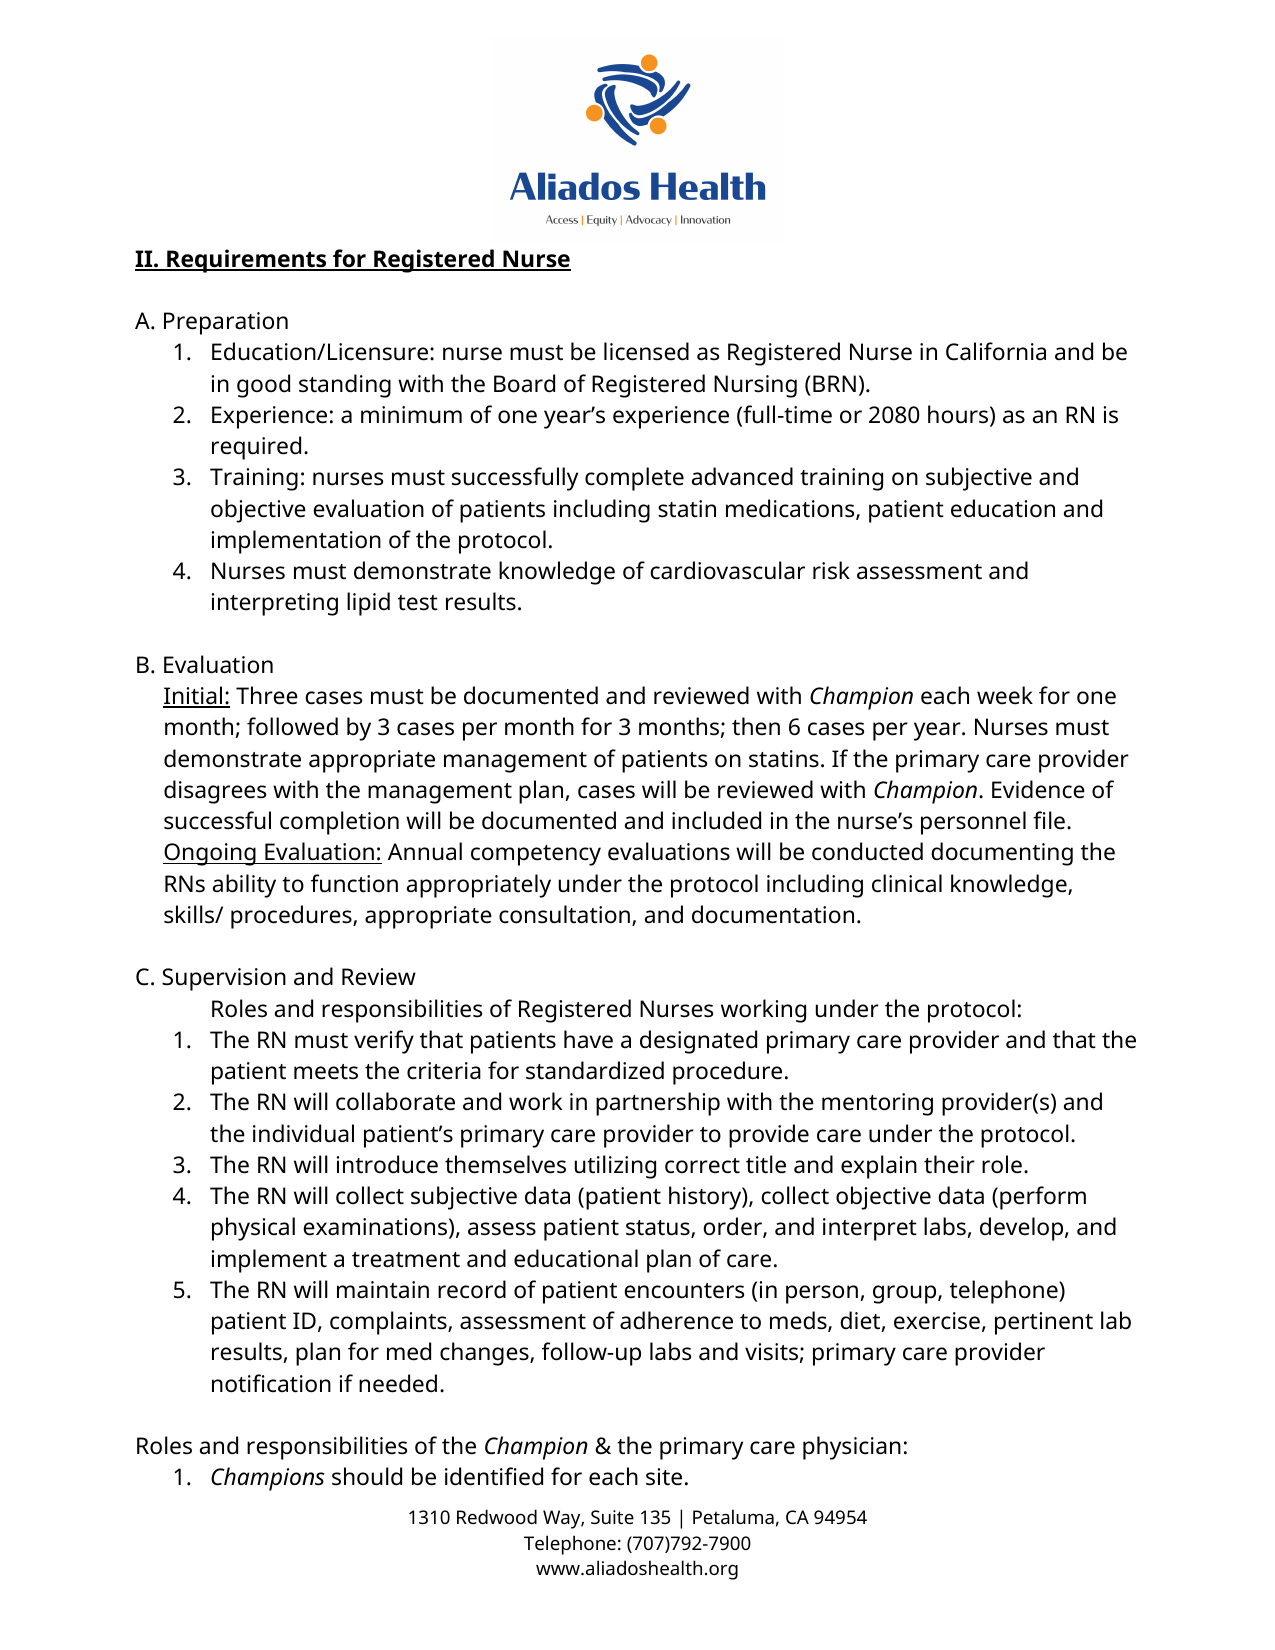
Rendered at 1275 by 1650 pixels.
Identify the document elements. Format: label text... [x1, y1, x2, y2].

text C. Supervision and Review [135, 961, 1140, 992]
list The RN must verify that patients have a designated primary care provider and that the patient meets the criteria for standardized procedure. [172, 1024, 1140, 1086]
list Nurses must demonstrate knowledge of cardiovascular risk assessment and interpreting lipid test results. [172, 555, 1140, 617]
text Roles and responsibilities of Registered Nurses working under the protocol: [210, 992, 1140, 1024]
text B. Evaluation [135, 649, 1140, 680]
text A. Preparation [135, 305, 1140, 336]
list Champions should be identified for each site. [172, 1461, 1140, 1492]
text II. Requirements for Registered Nurse [135, 242, 1140, 274]
list The RN will maintain record of patient encounters (in person, group, telephone) patient ID, complaints, assessment of adherence to meds, diet, exercise, pertinent lab results, plan for med changes, follow-up labs and visits; primary care provider notification if needed. [172, 1274, 1140, 1399]
text Roles and responsibilities of the Champion & the primary care physician: [135, 1430, 1140, 1461]
list Experience: a minimum of one year’s experience (full-time or 2080 hours) as an RN is required. [172, 399, 1140, 461]
list The RN will introduce themselves utilizing correct title and explain their role. [172, 1149, 1140, 1180]
list Training: nurses must successfully complete advanced training on subjective and objective evaluation of patients including statin medications, patient education and implementation of the protocol. [172, 461, 1140, 555]
text Ongoing Evaluation: Annual competency evaluations will be conducted documenting the RNs ability to function appropriately under the protocol including clinical knowledge, skills/ procedures, appropriate consultation, and documentation. [163, 836, 1140, 930]
list The RN will collect subjective data (patient history), collect objective data (perform physical examinations), assess patient status, order, and interpret labs, develop, and implement a treatment and educational plan of care. [172, 1180, 1140, 1274]
list Education/Licensure: nurse must be licensed as Registered Nurse in California and be in good standing with the Board of Registered Nursing (BRN). [172, 336, 1140, 399]
text Initial: Three cases must be documented and reviewed with Champion each week for one month; followed by 3 cases per month for 3 months; then 6 cases per year. Nurses must demonstrate appropriate management of patients on statins. If the primary care provider disagrees with the management plan, cases will be reviewed with Champion. Evidence of successful completion will be documented and included in the nurse’s personnel file. [163, 680, 1140, 836]
list The RN will collaborate and work in partnership with the mentoring provider(s) and the individual patient’s primary care provider to provide care under the protocol. [172, 1086, 1140, 1149]
picture [491, 37, 784, 243]
